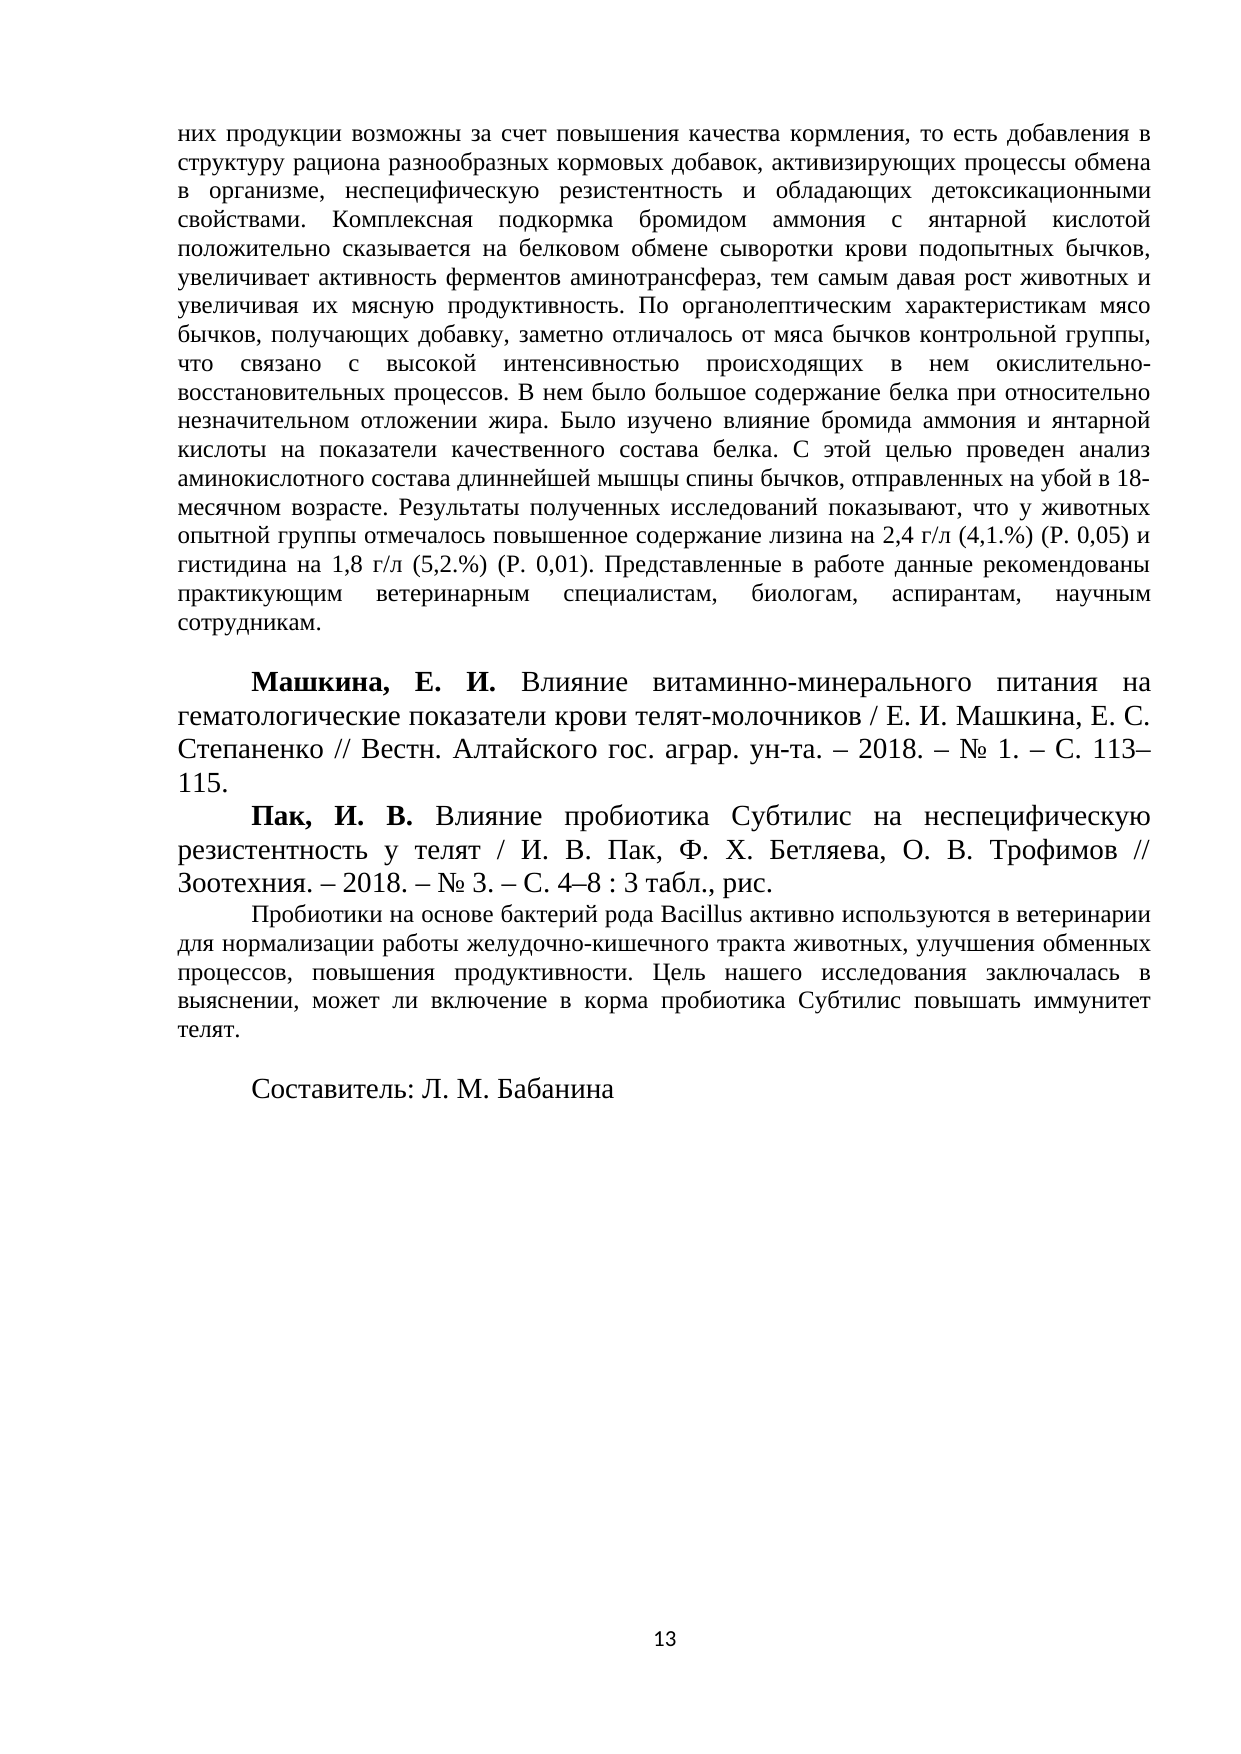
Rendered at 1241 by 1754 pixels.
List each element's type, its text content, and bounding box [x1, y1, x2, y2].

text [177, 118, 1152, 636]
text Пак, И. В. Влияние пробиотика Субтилис на неспецифическую резистентность у телят / И. В. Пак, Ф. Х. Бетляева, О. В. Трофимов // Зоотехния. – 2018. – № 3. – С. 4–8 : 3 табл., рис. [177, 798, 1152, 899]
text Пробиотики на основе бактерий рода Bacillus активно используются в ветеринарии для нормализации работы желудочно-кишечного тракта животных, улучшения обменных процессов, повышения продуктивности. Цель нашего исследования заключалась в выяснении, может ли включение в корма пробиотика Субтилис повышать иммунитет телят. [177, 899, 1152, 1043]
text Машкина, Е. И. Влияние витаминно-минерального питания на гематологические показатели крови телят-молочников / Е. И. Машкина, Е. С. Степаненко // Вестн. Алтайского гос. аграр. ун-та. – 2018. – № 1. – С. 113–115. [177, 664, 1152, 798]
text Составитель: Л. М. Бабанина [177, 1072, 1152, 1105]
